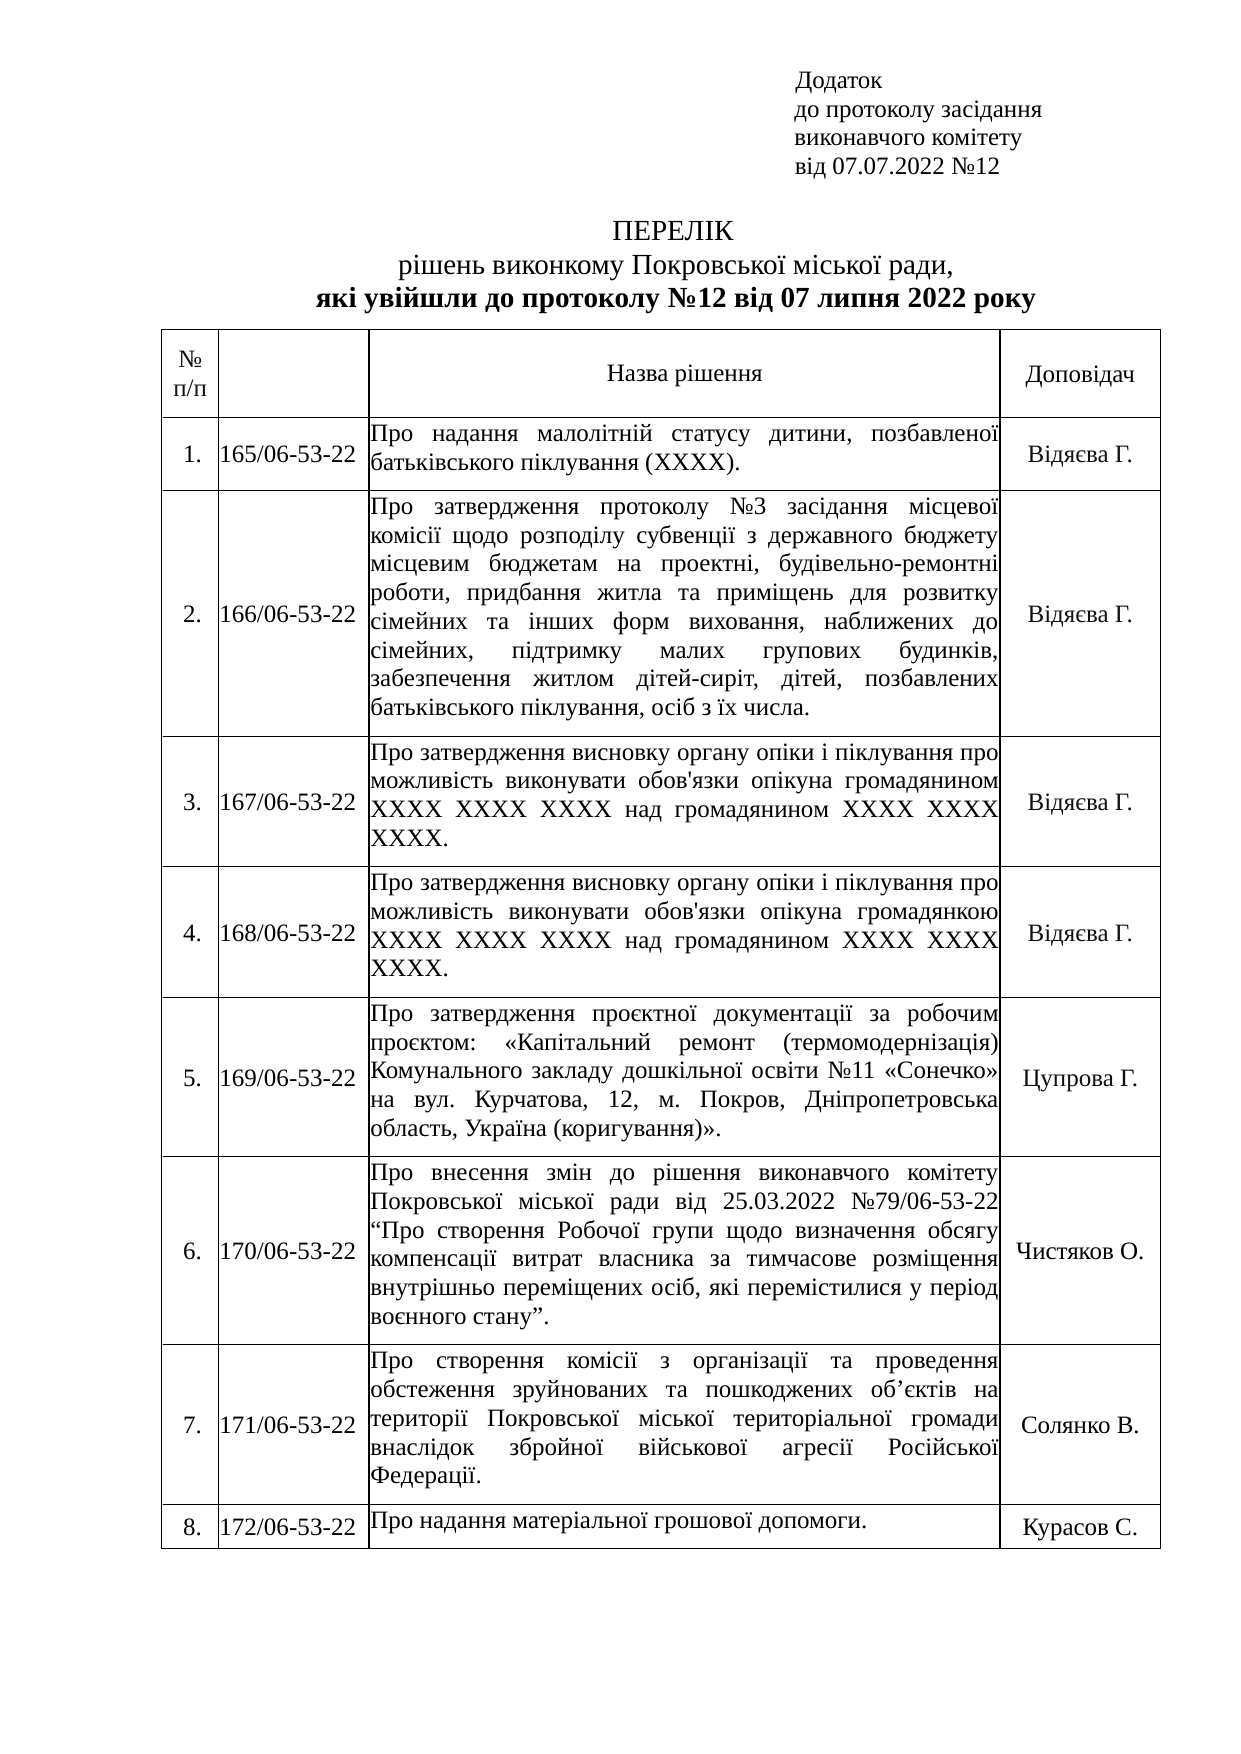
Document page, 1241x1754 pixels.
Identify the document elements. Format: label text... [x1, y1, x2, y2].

table_cell 169/06-53-22 [219, 998, 368, 1156]
table_cell Відяєва Г. [1001, 418, 1160, 490]
table_header № п/п [162, 330, 218, 417]
table_cell 167/06-53-22 [219, 737, 368, 866]
text виконавчого комітету [159, 122, 1162, 151]
text Додаток [159, 65, 1186, 94]
table_cell 171/06-53-22 [219, 1345, 368, 1504]
table_cell Про затвердження висновку органу опіки і піклування про можливість виконувати обов'язки опікуна громадянином ХХХХ ХХХХ ХХХХ над громадянином ХХХХ ХХХХ ХХХХ. [370, 737, 999, 866]
table_cell Чистяков О. [1001, 1157, 1160, 1344]
table_cell 168/06-53-22 [219, 867, 368, 997]
table_cell Про надання матеріальної грошової допомоги. [370, 1505, 999, 1548]
table_cell Про затвердження проєктної документації за робочим проєктом: «Капітальний ремонт (термомодернізація) Комунального закладу дошкільної освіти №11 «Сонечко» на вул. Курчатова, 12, м. Покров, Дніпропетровська область, Україна (коригування)». [370, 998, 999, 1156]
table_cell [162, 1157, 218, 1344]
table_cell [162, 998, 218, 1156]
text від 07.07.2022 №12 [159, 151, 1186, 180]
text які увійшли до протоколу №12 від 07 липня 2022 року [159, 281, 1192, 314]
table_cell Цупрова Г. [1001, 998, 1160, 1156]
table_cell 166/06-53-22 [219, 491, 368, 736]
table_cell Про затвердження протоколу №3 засідання місцевої комісії щодо розподілу субвенції з державного бюджету місцевим бюджетам на проектні, будівельно-ремонтні роботи, придбання житла та приміщень для розвитку сімейних та інших форм виховання, наближених до сімейних, підтримку малих групових будинків, забезпечення житлом дітей-сиріт, дітей, позбавлених батьківського піклування, осіб з їх числа. [370, 491, 999, 736]
table_cell 172/06-53-22 [219, 1505, 368, 1548]
table_cell Відяєва Г. [1001, 867, 1160, 997]
table_cell [162, 1345, 218, 1504]
table_cell Курасов С. [1001, 1505, 1160, 1548]
table_cell Відяєва Г. [1001, 737, 1160, 866]
table_header Доповідач [1001, 330, 1160, 417]
text ПЕРЕЛІК [159, 213, 1186, 247]
table_cell 165/06-53-22 [219, 418, 368, 490]
table_cell Про створення комісії з організації та проведення обстеження зруйнованих та пошкоджених об’єктів на території Покровської міської територіальної громади внаслідок збройної військової агресії Російської Федерації. [370, 1345, 999, 1504]
table_cell [162, 867, 218, 997]
text рішень виконкому Покровської міської ради, [159, 247, 1192, 281]
text до протоколу засідання [159, 94, 1186, 122]
table_cell [162, 491, 218, 736]
table_cell [162, 737, 218, 866]
table_header Назва рішення [370, 330, 999, 417]
table_cell Відяєва Г. [1001, 491, 1160, 736]
table_cell Солянко В. [1001, 1345, 1160, 1504]
table_cell 170/06-53-22 [219, 1157, 368, 1344]
table_cell Про внесення змін до рішення виконавчого комітету Покровської міської ради від 25.03.2022 №79/06-53-22 “Про створення Робочої групи щодо визначення обсягу компенсації витрат власника за тимчасове розміщення внутрішньо переміщених осіб, які перемістилися у період воєнного стану”. [370, 1157, 999, 1344]
table_cell [162, 418, 218, 490]
table_cell Про затвердження висновку органу опіки і піклування про можливість виконувати обов'язки опікуна громадянкою ХХХХ ХХХХ ХХХХ над громадянином ХХХХ ХХХХ ХХХХ. [370, 867, 999, 997]
table_cell Про надання малолітній статусу дитини, позбавленої батьківського піклування (ХХХХ). [370, 418, 999, 490]
table_header [219, 330, 368, 417]
table_cell [162, 1505, 218, 1548]
